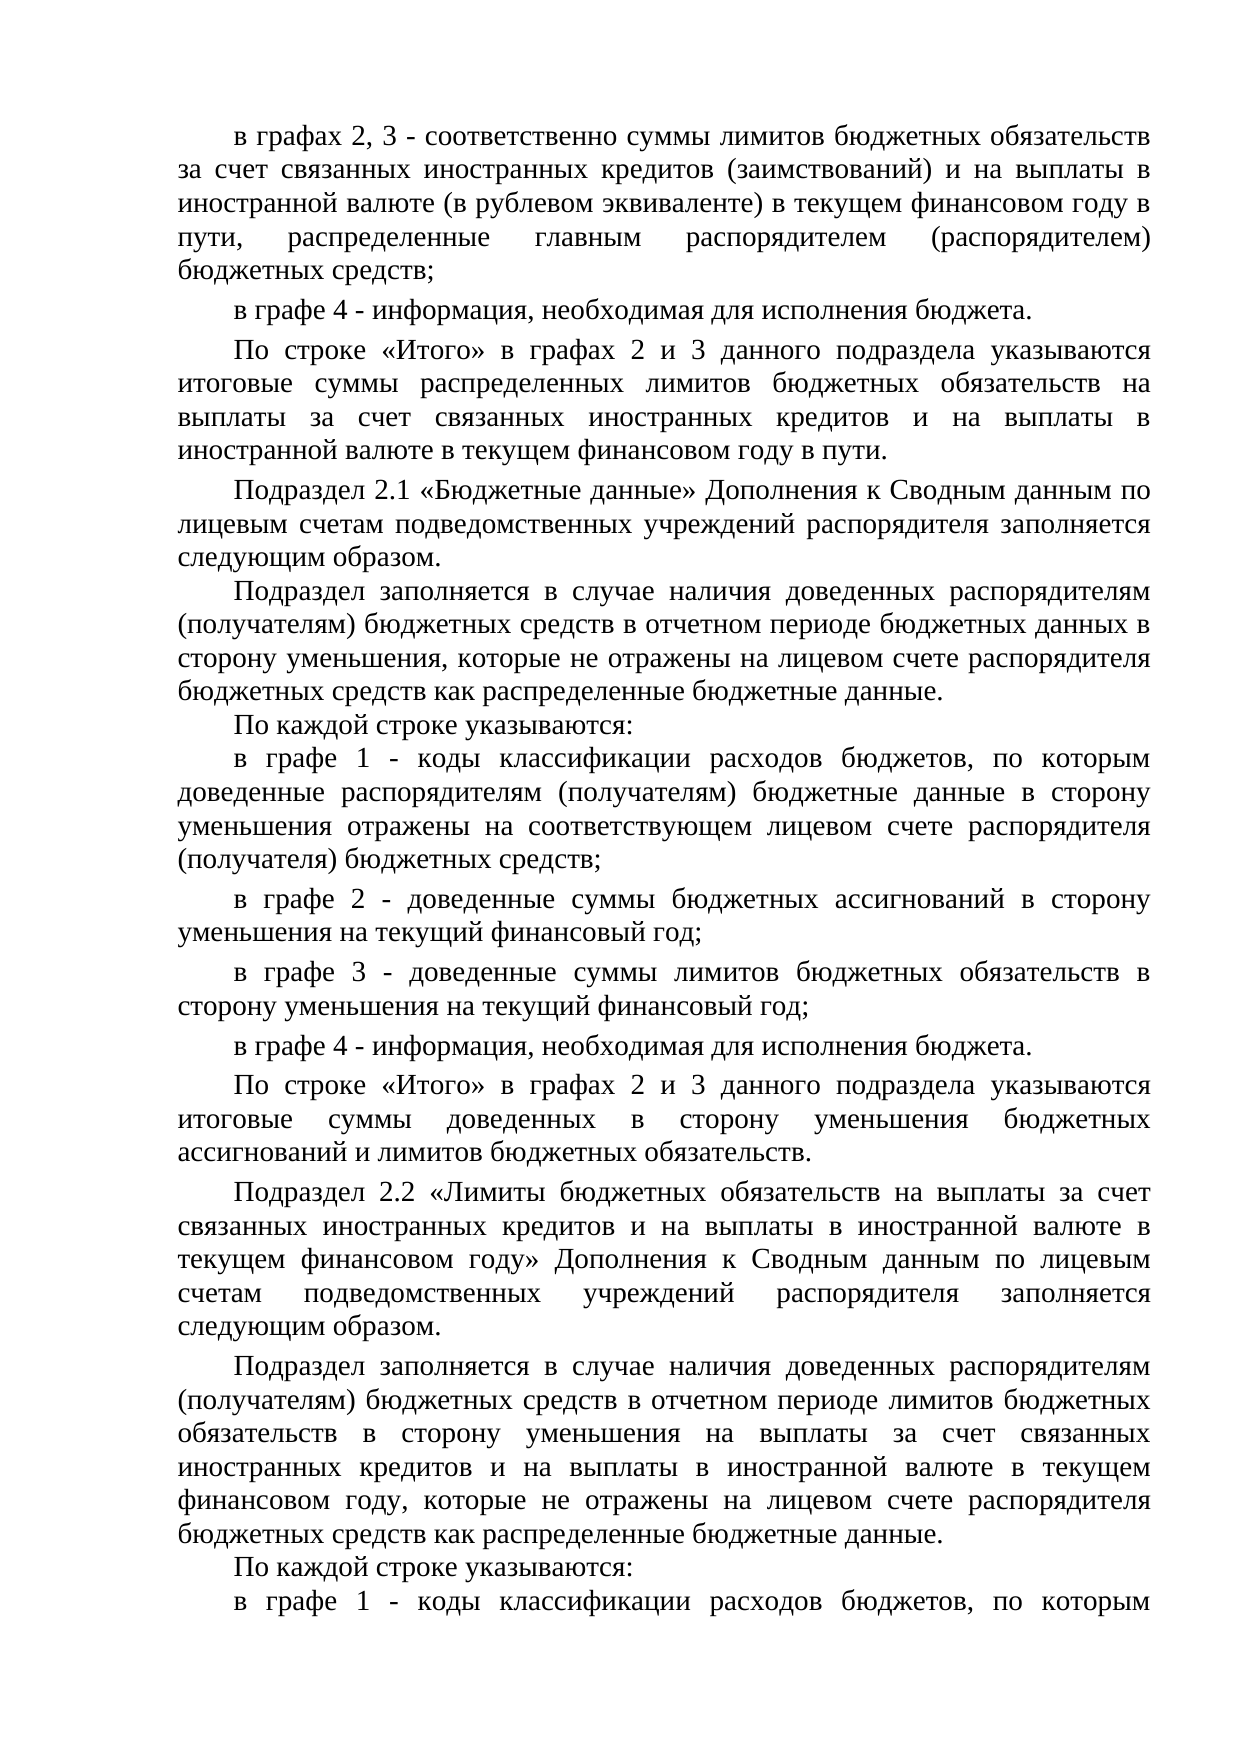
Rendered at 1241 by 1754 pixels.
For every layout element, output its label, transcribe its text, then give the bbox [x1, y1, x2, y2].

text в графе 3 - доведенные суммы лимитов бюджетных обязательств в сторону уменьшения на текущий финансовый год; [177, 954, 1152, 1021]
text Подраздел заполняется в случае наличия доведенных распорядителям (получателям) бюджетных средств в отчетном периоде бюджетных данных в сторону уменьшения, которые не отражены на лицевом счете распорядителя бюджетных средств как распределенные бюджетные данные. [177, 573, 1152, 707]
text По каждой строке указываются: [177, 707, 1152, 741]
text в графе 1 - коды классификации расходов бюджетов, по которым доведенные распорядителям (получателям) бюджетные данные в сторону уменьшения отражены на соответствующем лицевом счете распорядителя (получателя) бюджетных средств; [177, 741, 1152, 875]
text По строке «Итого» в графах 2 и 3 данного подраздела указываются итоговые суммы распределенных лимитов бюджетных обязательств на выплаты за счет связанных иностранных кредитов и на выплаты в иностранной валюте в текущем финансовом году в пути. [177, 332, 1152, 466]
text По каждой строке указываются: [177, 1549, 1152, 1583]
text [177, 1583, 1152, 1617]
text По строке «Итого» в графах 2 и 3 данного подраздела указываются итоговые суммы доведенных в сторону уменьшения бюджетных ассигнований и лимитов бюджетных обязательств. [177, 1067, 1152, 1168]
text в графе 4 - информация, необходимая для исполнения бюджета. [177, 1028, 1152, 1061]
text Подраздел 2.2 «Лимиты бюджетных обязательств на выплаты за счет связанных иностранных кредитов и на выплаты в иностранной валюте в текущем финансовом году» Дополнения к Сводным данным по лицевым счетам подведомственных учреждений распорядителя заполняется следующим образом. [177, 1174, 1152, 1342]
text в графе 2 - доведенные суммы бюджетных ассигнований в сторону уменьшения на текущий финансовый год; [177, 881, 1152, 948]
text в графах 2, 3 - соответственно суммы лимитов бюджетных обязательств за счет связанных иностранных кредитов (заимствований) и на выплаты в иностранной валюте (в рублевом эквиваленте) в текущем финансовом году в пути, распределенные главным распорядителем (распорядителем) бюджетных средств; [177, 118, 1152, 286]
text Подраздел 2.1 «Бюджетные данные» Дополнения к Сводным данным по лицевым счетам подведомственных учреждений распорядителя заполняется следующим образом. [177, 472, 1152, 573]
text Подраздел заполняется в случае наличия доведенных распорядителям (получателям) бюджетных средств в отчетном периоде лимитов бюджетных обязательств в сторону уменьшения на выплаты за счет связанных иностранных кредитов и на выплаты в иностранной валюте в текущем финансовом году, которые не отражены на лицевом счете распорядителя бюджетных средств как распределенные бюджетные данные. [177, 1348, 1152, 1549]
text в графе 4 - информация, необходимая для исполнения бюджета. [177, 292, 1152, 326]
